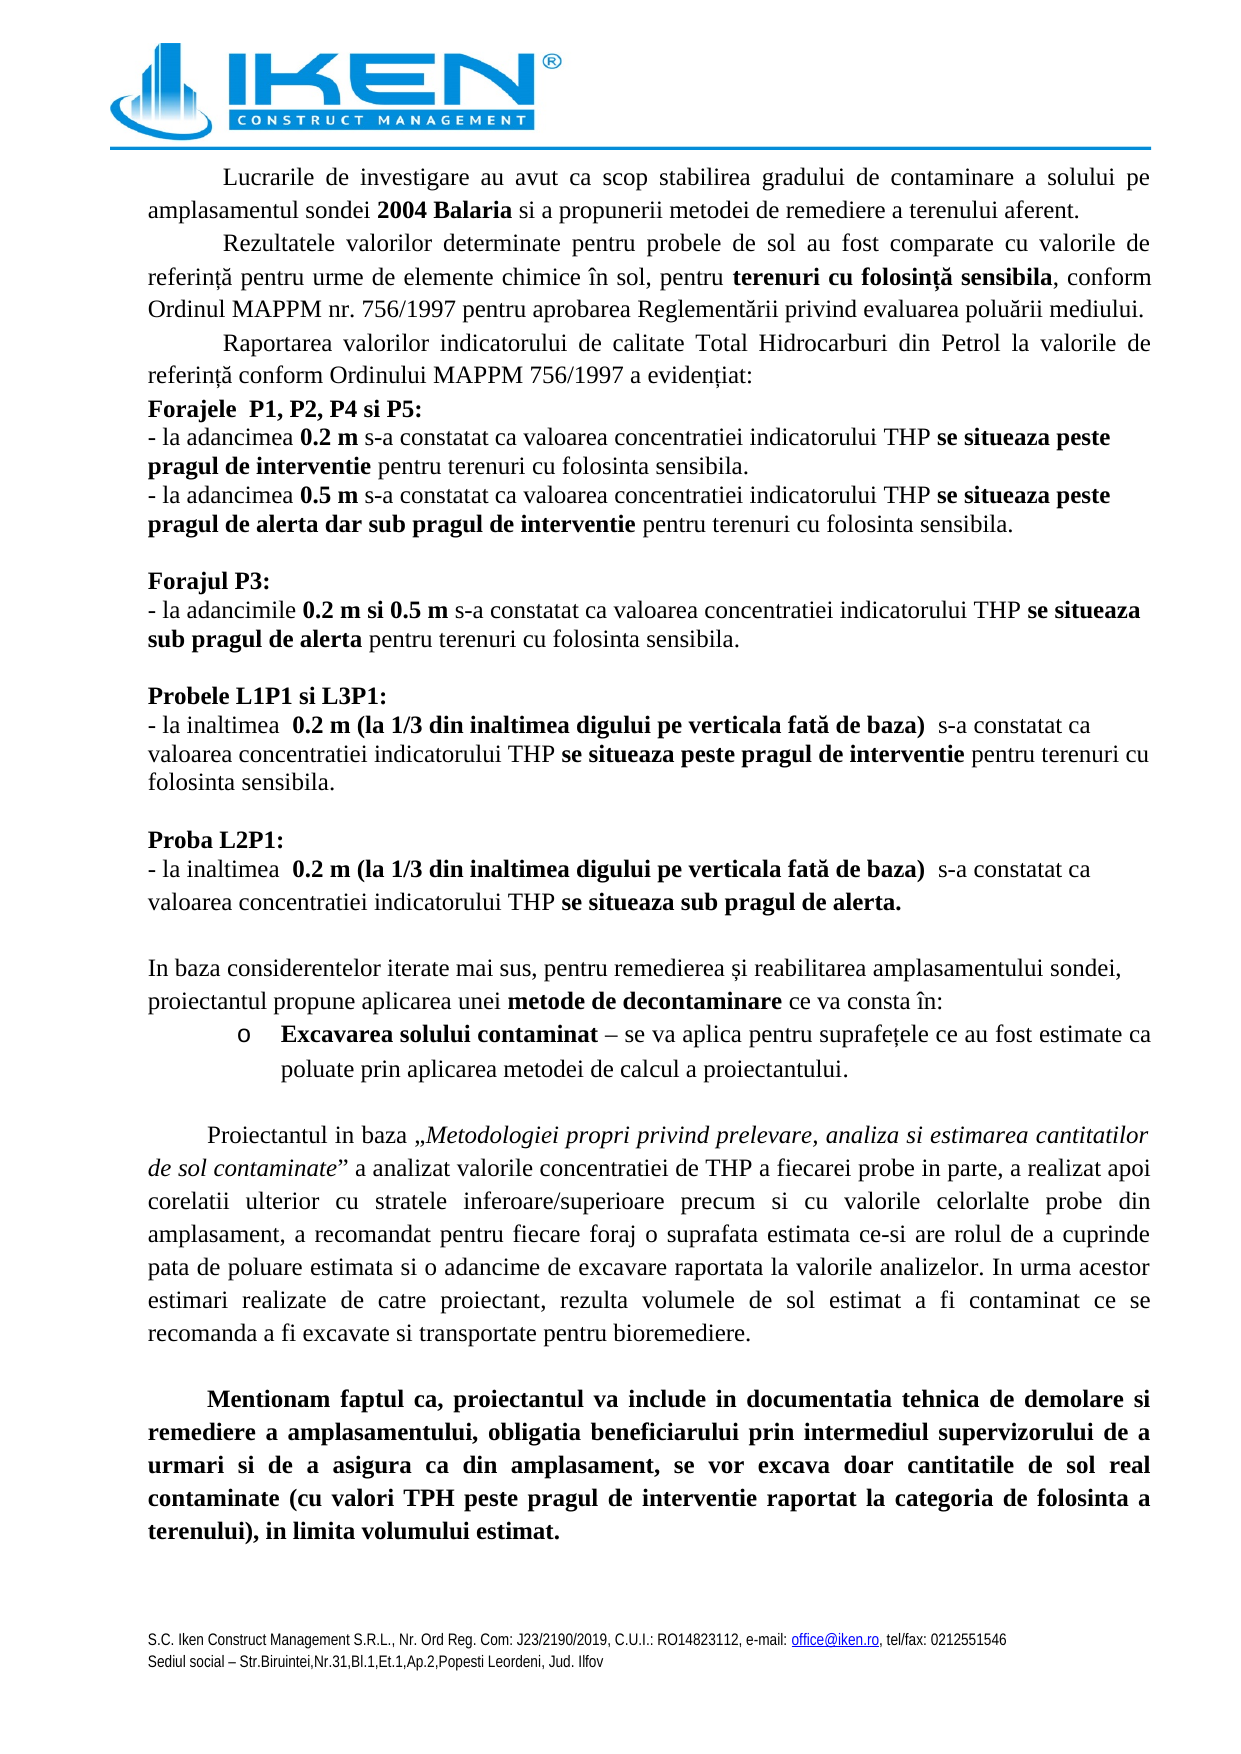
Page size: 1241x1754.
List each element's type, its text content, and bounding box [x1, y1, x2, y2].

text Forajul P3: [148, 566, 1152, 595]
text - la inaltimea 0.2 m (la 1/3 din inaltimea digului pe verticala fată de baza) s-a constatat ca valoarea concentratiei indicatorului THP se situeaza peste pragul de interventie pentru terenuri cu folosinta sensibila. [148, 710, 1152, 796]
list In baza considerentelor iterate mai sus, pentru remedierea și reabilitarea amplasamentului sondei, proiectantul propune aplicarea unei metode de decontaminare ce va consta în: [148, 953, 1152, 1014]
text Raportarea valorilor indicatorului de calitate Total Hidrocarburi din Petrol la valorile de referință conform Ordinului MAPPM 756/1997 a evidențiat: [148, 328, 1152, 389]
text - la adancimile 0.2 m si 0.5 m s-a constatat ca valoarea concentratiei indicatorului THP se situeaza sub pragul de alerta pentru terenuri cu folosinta sensibila. [148, 595, 1152, 652]
text Proiectantul in baza „Metodologiei propri privind prelevare, analiza si estimarea cantitatilor de sol contaminate” a analizat valorile concentratiei de THP a fiecarei probe in parte, a realizat apoi corelatii ulterior cu stratele inferoare/superioare precum si cu valorile celorlalte probe din amplasament, a recomandat pentru fiecare foraj o suprafata estimata ce-si are rolul de a cuprinde pata de poluare estimata si o adancime de excavare raportata la valorile analizelor. In urma acestor estimari realizate de catre proiectant, rezulta volumele de sol estimat a fi contaminat ce se recomanda a fi excavate si transportate pentru bioremediere. [148, 1120, 1152, 1347]
text Lucrarile de investigare au avut ca scop stabilirea gradului de contaminare a solului pe amplasamentul sondei 2004 Balaria si a propunerii metodei de remediere a terenului aferent. [148, 162, 1152, 224]
list Excavarea solului contaminat – se va aplica pentru suprafețele ce au fost estimate ca poluate prin aplicarea metodei de calcul a proiectantului. [236, 1019, 1152, 1083]
text Mentionam faptul ca, proiectantul va include in documentatia tehnica de demolare si remediere a amplasamentului, obligatia beneficiarului prin intermediul supervizorului de a urmari si de a asigura ca din amplasament, se vor excava doar cantitatile de sol real contaminate (cu valori TPH peste pragul de interventie raportat la categoria de folosinta a terenului), in limita volumului estimat. [148, 1384, 1152, 1545]
text Forajele P1, P2, P4 si P5: [148, 394, 1152, 422]
text Probele L1P1 si L3P1: [148, 681, 1152, 710]
text Proba L2P1: [148, 825, 1152, 854]
text - la adancimea 0.2 m s-a constatat ca valoarea concentratiei indicatorului THP se situeaza peste pragul de interventie pentru terenuri cu folosinta sensibila. [148, 422, 1152, 480]
text - la adancimea 0.5 m s-a constatat ca valoarea concentratiei indicatorului THP se situeaza peste pragul de alerta dar sub pragul de interventie pentru terenuri cu folosinta sensibila. [148, 480, 1152, 537]
picture [110, 43, 1152, 150]
list - la inaltimea 0.2 m (la 1/3 din inaltimea digului pe verticala fată de baza) s-a constatat ca valoarea concentratiei indicatorului THP se situeaza sub pragul de alerta. [148, 854, 1152, 915]
text Rezultatele valorilor determinate pentru probele de sol au fost comparate cu valorile de referință pentru urme de elemente chimice în sol, pentru terenuri cu folosință sensibila, conform Ordinul MAPPM nr. 756/1997 pentru aprobarea Reglementării privind evaluarea poluării mediului. [148, 228, 1152, 323]
